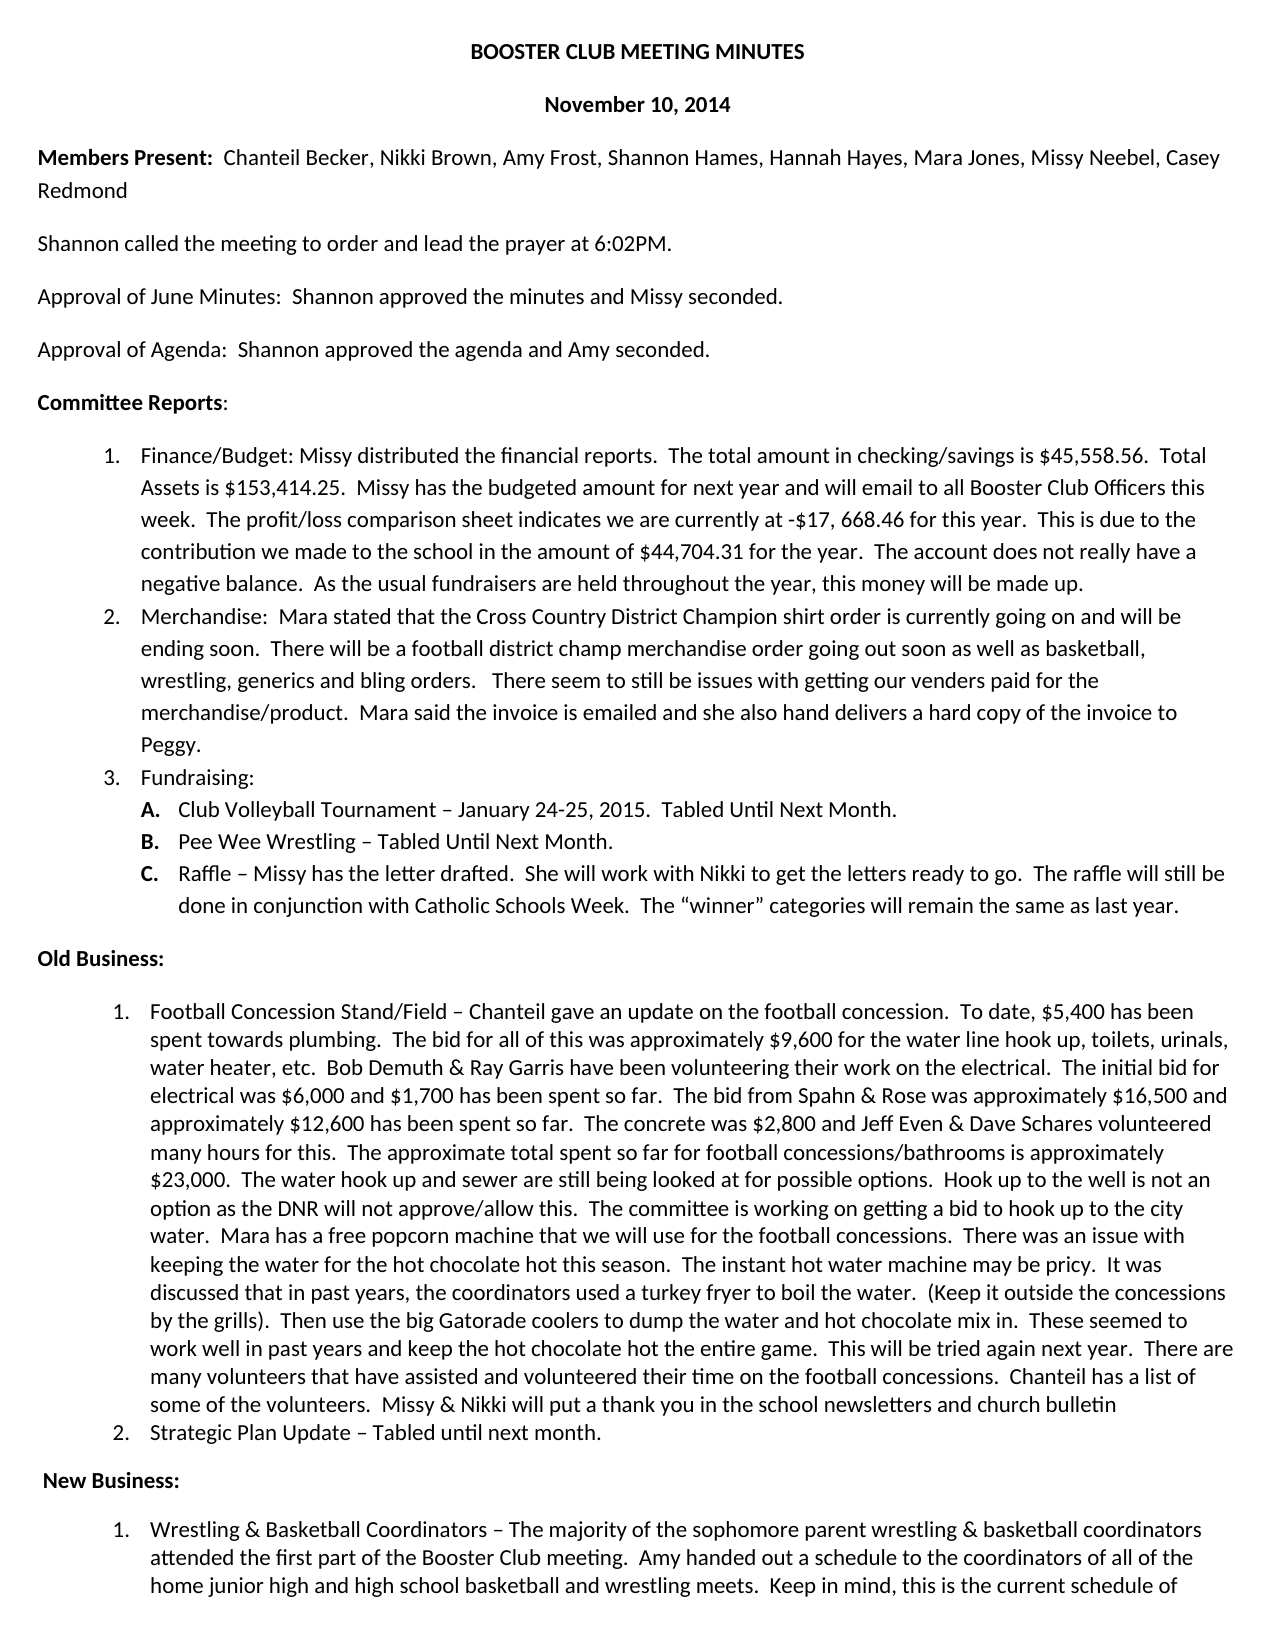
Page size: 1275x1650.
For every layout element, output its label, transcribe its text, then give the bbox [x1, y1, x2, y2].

list Merchandise: Mara stated that the Cross Country District Champion shirt order is currently going on and will be ending soon. There will be a football district champ merchandise order going out soon as well as basketball, wrestling, generics and bling orders. There seem to still be issues with getting our venders paid for the merchandise/product. Mara said the invoice is emailed and she also hand delivers a hard copy of the invoice to Peggy. [103, 602, 1237, 758]
text New Business: [37, 1467, 1237, 1495]
text Committee Reports: [37, 388, 1237, 416]
text November 10, 2014 [37, 91, 1237, 118]
list Fundraising: [103, 763, 1237, 791]
list Raffle – Missy has the letter drafted. She will work with Nikki to get the letters ready to go. The raffle will still be done in conjunction with Catholic Schools Week. The “winner” categories will remain the same as last year. [141, 859, 1237, 919]
text Approval of June Minutes: Shannon approved the minutes and Missy seconded. [37, 282, 1237, 310]
text Members Present: Chanteil Becker, Nikki Brown, Amy Frost, Shannon Hames, Hannah Hayes, Mara Jones, Missy Neebel, Casey Redmond [37, 143, 1237, 204]
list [112, 1516, 1237, 1599]
list Finance/Budget: Missy distributed the financial reports. The total amount in checking/savings is $45,558.56. Total Assets is $153,414.25. Missy has the budgeted amount for next year and will email to all Booster Club Officers this week. The profit/loss comparison sheet indicates we are currently at -$17, 668.46 for this year. This is due to the contribution we made to the school in the amount of $44,704.31 for the year. The account does not really have a negative balance. As the usual fundraisers are held throughout the year, this money will be made up. [103, 441, 1237, 598]
text Old Business: [37, 944, 1237, 972]
text Shannon called the meeting to order and lead the prayer at 6:02PM. [37, 229, 1237, 257]
list Football Concession Stand/Field – Chanteil gave an update on the football concession. To date, $5,400 has been spent towards plumbing. The bid for all of this was approximately $9,600 for the water line hook up, toilets, urinals, water heater, etc. Bob Demuth & Ray Garris have been volunteering their work on the electrical. The initial bid for electrical was $6,000 and $1,700 has been spent so far. The bid from Spahn & Rose was approximately $16,500 and approximately $12,600 has been spent so far. The concrete was $2,800 and Jeff Even & Dave Schares volunteered many hours for this. The approximate total spent so far for football concessions/bathrooms is approximately $23,000. The water hook up and sewer are still being looked at for possible options. Hook up to the well is not an option as the DNR will not approve/allow this. The committee is working on getting a bid to hook up to the city water. Mara has a free popcorn machine that we will use for the football concessions. There was an issue with keeping the water for the hot chocolate hot this season. The instant hot water machine may be pricy. It was discussed that in past years, the coordinators used a turkey fryer to boil the water. (Keep it outside the concessions by the grills). Then use the big Gatorade coolers to dump the water and hot chocolate mix in. These seemed to work well in past years and keep the hot chocolate hot the entire game. This will be tried again next year. There are many volunteers that have assisted and volunteered their time on the football concessions. Chanteil has a list of some of the volunteers. Missy & Nikki will put a thank you in the school newsletters and church bulletin [112, 997, 1237, 1418]
text Approval of Agenda: Shannon approved the agenda and Amy seconded. [37, 335, 1237, 363]
text BOOSTER CLUB MEETING MINUTES [37, 37, 1237, 66]
list Strategic Plan Update – Tabled until next month. [112, 1418, 1237, 1446]
list Club Volleyball Tournament – January 24-25, 2015. Tabled Until Next Month. [141, 795, 1237, 823]
list Pee Wee Wrestling – Tabled Until Next Month. [141, 827, 1237, 855]
